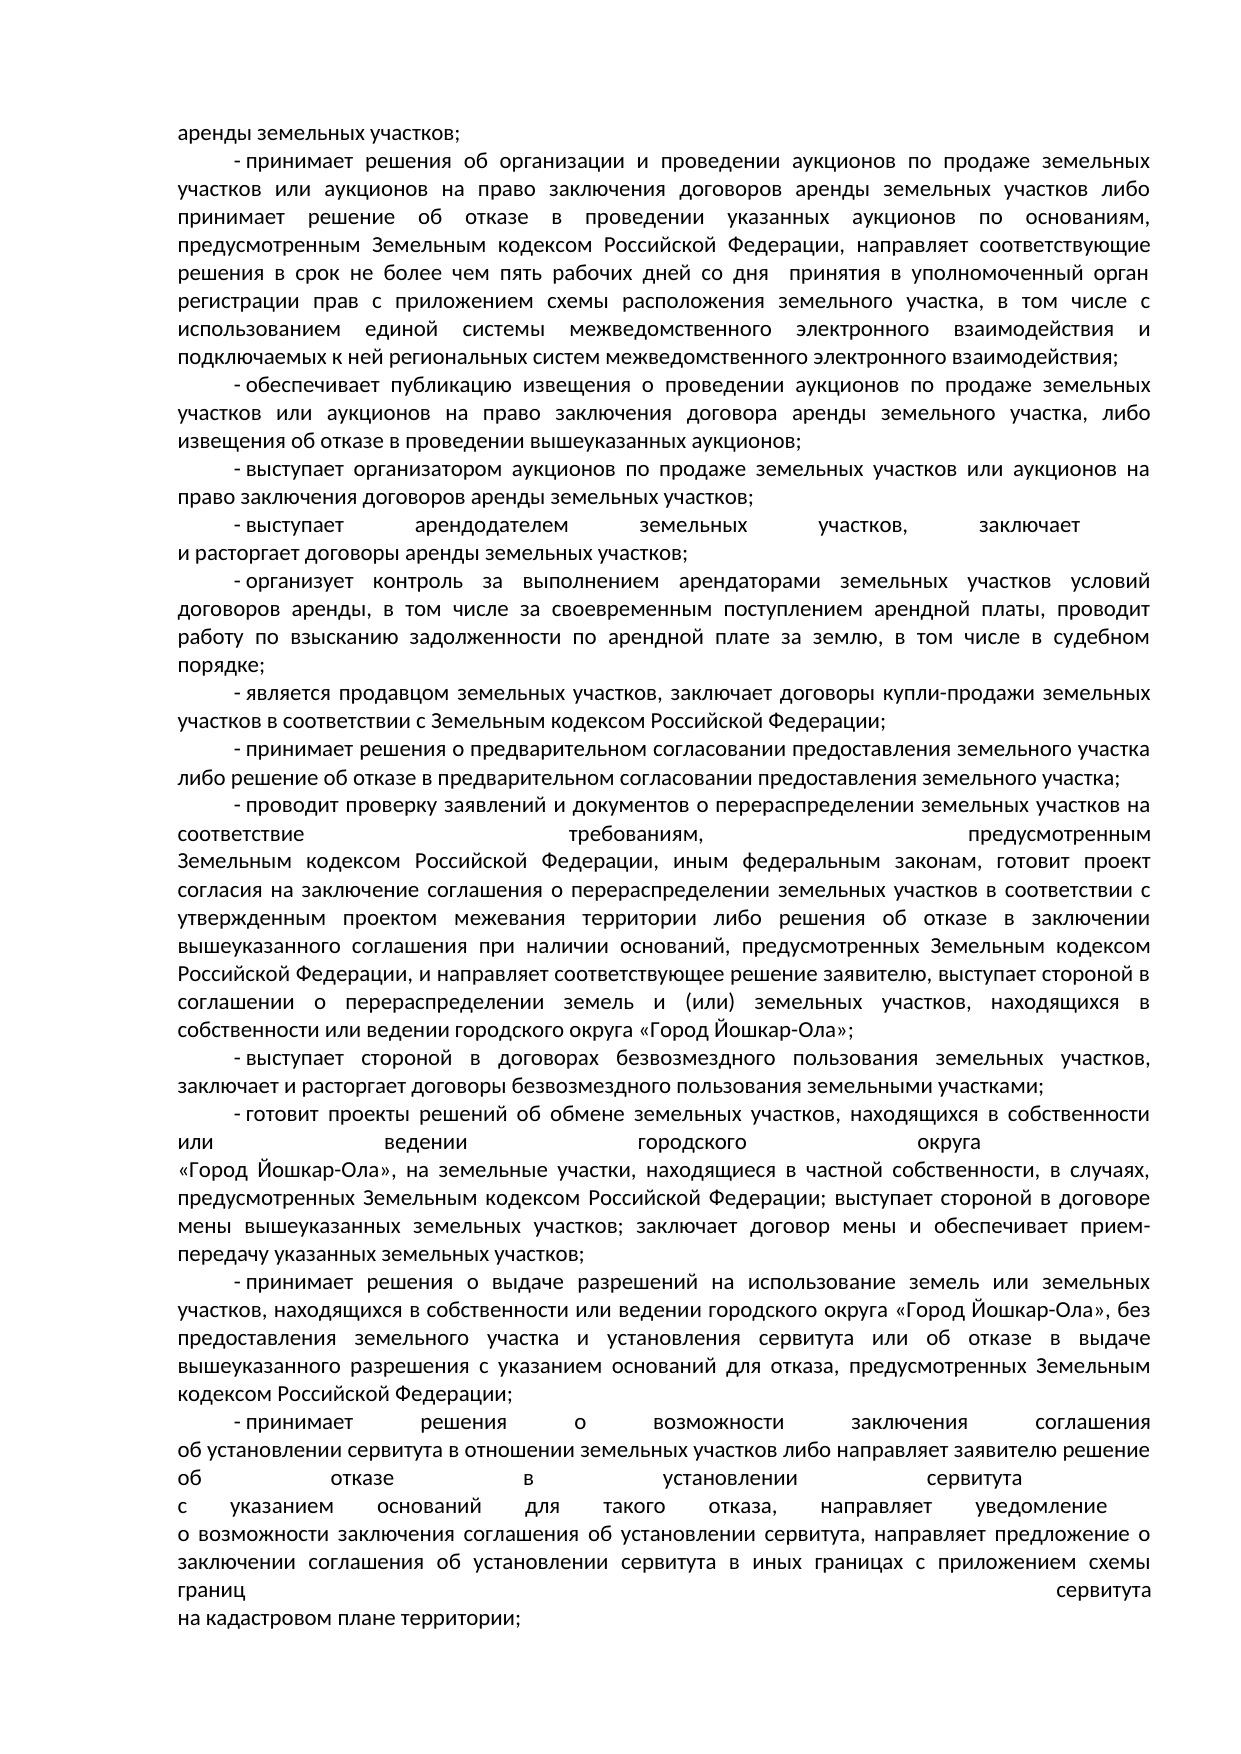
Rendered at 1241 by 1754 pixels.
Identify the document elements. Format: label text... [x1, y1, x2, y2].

text - готовит проекты решений об обмене земельных участков, находящихся в собственности или ведении городского округа «Город Йошкар-Ола», на земельные участки, находящиеся в частной собственности, в случаях, предусмотренных Земельным кодексом Российской Федерации; выступает стороной в договоре мены вышеуказанных земельных участков; заключает договор мены и обеспечивает прием-передачу указанных земельных участков; [177, 1099, 1152, 1267]
text - принимает решения об организации и проведении аукционов по продаже земельных участков или аукционов на право заключения договоров аренды земельных участков либо принимает решение об отказе в проведении указанных аукционов по основаниям, предусмотренным Земельным кодексом Российской Федерации, направляет соответствующие решения в срок не более чем пять рабочих дней со дня принятия в уполномоченный орган регистрации прав с приложением схемы расположения земельного участка, в том числе с использованием единой системы межведомственного электронного взаимодействия и подключаемых к ней региональных систем межведомственного электронного взаимодействия; [177, 146, 1152, 370]
text - принимает решения о предварительном согласовании предоставления земельного участка либо решение об отказе в предварительном согласовании предоставления земельного участка; [177, 734, 1152, 791]
text - организует контроль за выполнением арендаторами земельных участков условий договоров аренды, в том числе за своевременным поступлением арендной платы, проводит работу по взысканию задолженности по арендной плате за землю, в том числе в судебном порядке; [177, 566, 1152, 678]
text - принимает решения о выдаче разрешений на использование земель или земельных участков, находящихся в собственности или ведении городского округа «Город Йошкар-Ола», без предоставления земельного участка и установления сервитута или об отказе в выдаче вышеуказанного разрешения с указанием оснований для отказа, предусмотренных Земельным кодексом Российской Федерации; [177, 1267, 1152, 1407]
text - выступает стороной в договорах безвозмездного пользования земельных участков, заключает и расторгает договоры безвозмездного пользования земельными участками; [177, 1043, 1152, 1099]
text - выступает арендодателем земельных участков, заключает и расторгает договоры аренды земельных участков; [177, 510, 1152, 566]
text - выступает организатором аукционов по продаже земельных участков или аукционов на право заключения договоров аренды земельных участков; [177, 454, 1152, 510]
text - проводит проверку заявлений и документов о перераспределении земельных участков на соответствие требованиям, предусмотренным Земельным кодексом Российской Федерации, иным федеральным законам, готовит проект согласия на заключение соглашения о перераспределении земельных участков в соответствии с утвержденным проектом межевания территории либо решения об отказе в заключении вышеуказанного соглашения при наличии оснований, предусмотренных Земельным кодексом Российской Федерации, и направляет соответствующее решение заявителю, выступает стороной в соглашении о перераспределении земель и (или) земельных участков, находящихся в собственности или ведении городского округа «Город Йошкар-Ола»; [177, 791, 1152, 1043]
text - является продавцом земельных участков, заключает договоры купли-продажи земельных участков в соответствии с Земельным кодексом Российской Федерации; [177, 678, 1152, 734]
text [177, 118, 1152, 146]
text - обеспечивает публикацию извещения о проведении аукционов по продаже земельных участков или аукционов на право заключения договора аренды земельного участка, либо извещения об отказе в проведении вышеуказанных аукционов; [177, 370, 1152, 454]
text - принимает решения о возможности заключения соглашения об установлении сервитута в отношении земельных участков либо направляет заявителю решение об отказе в установлении сервитута с указанием оснований для такого отказа, направляет уведомление о возможности заключения соглашения об установлении сервитута, направляет предложение о заключении соглашения об установлении сервитута в иных границах с приложением схемы границ сервитута на кадастровом плане территории; [177, 1407, 1152, 1631]
